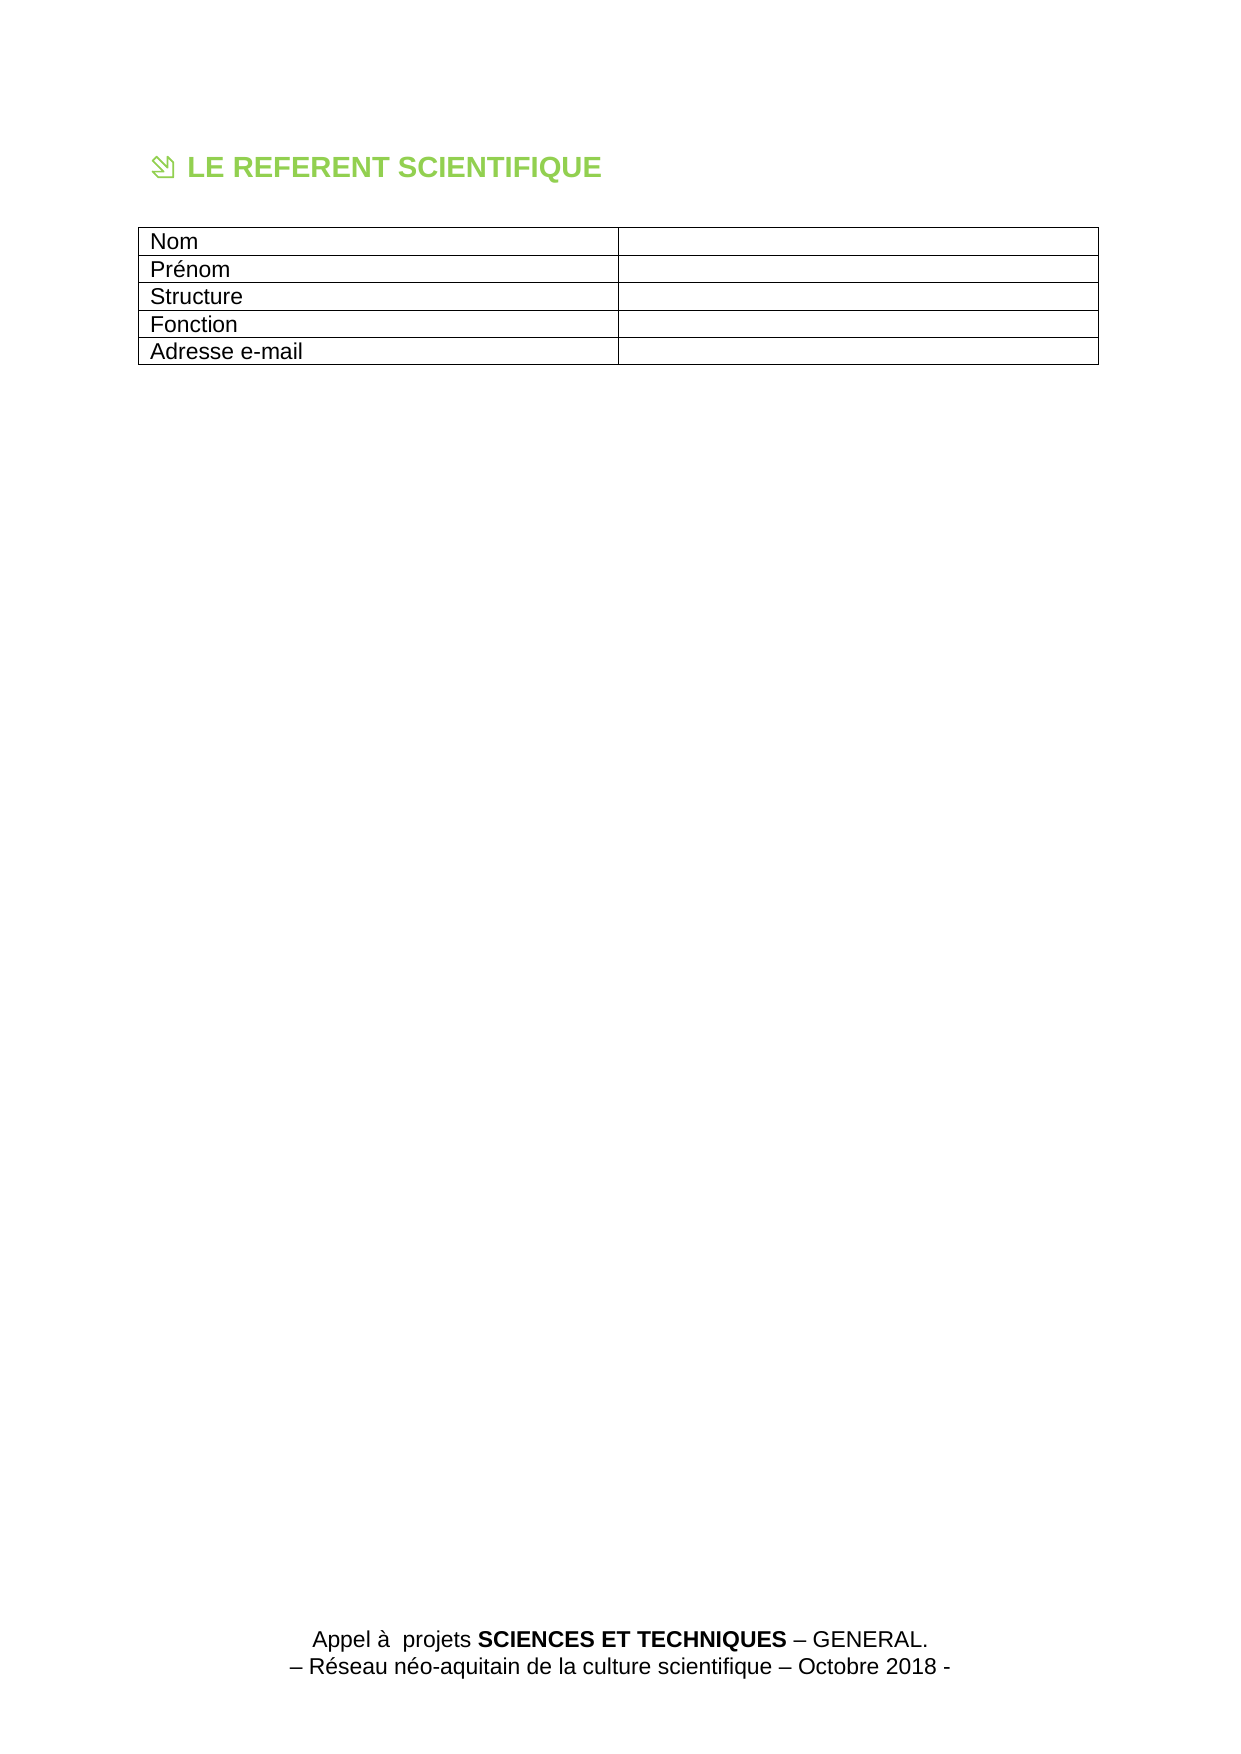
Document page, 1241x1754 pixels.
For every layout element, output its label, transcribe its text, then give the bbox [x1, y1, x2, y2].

text LE REFERENT SCIENTIFIQUE [150, 150, 1090, 184]
table_cell [619, 311, 1098, 337]
table_cell Structure [139, 283, 618, 309]
table_cell Adresse e-mail [139, 338, 618, 364]
table_header Nom [139, 228, 618, 255]
table_header [619, 228, 1098, 255]
table_cell [619, 283, 1098, 309]
table_cell [619, 338, 1098, 364]
table_cell Fonction [139, 311, 618, 337]
table_cell Prénom [139, 256, 618, 282]
table_cell [619, 256, 1098, 282]
